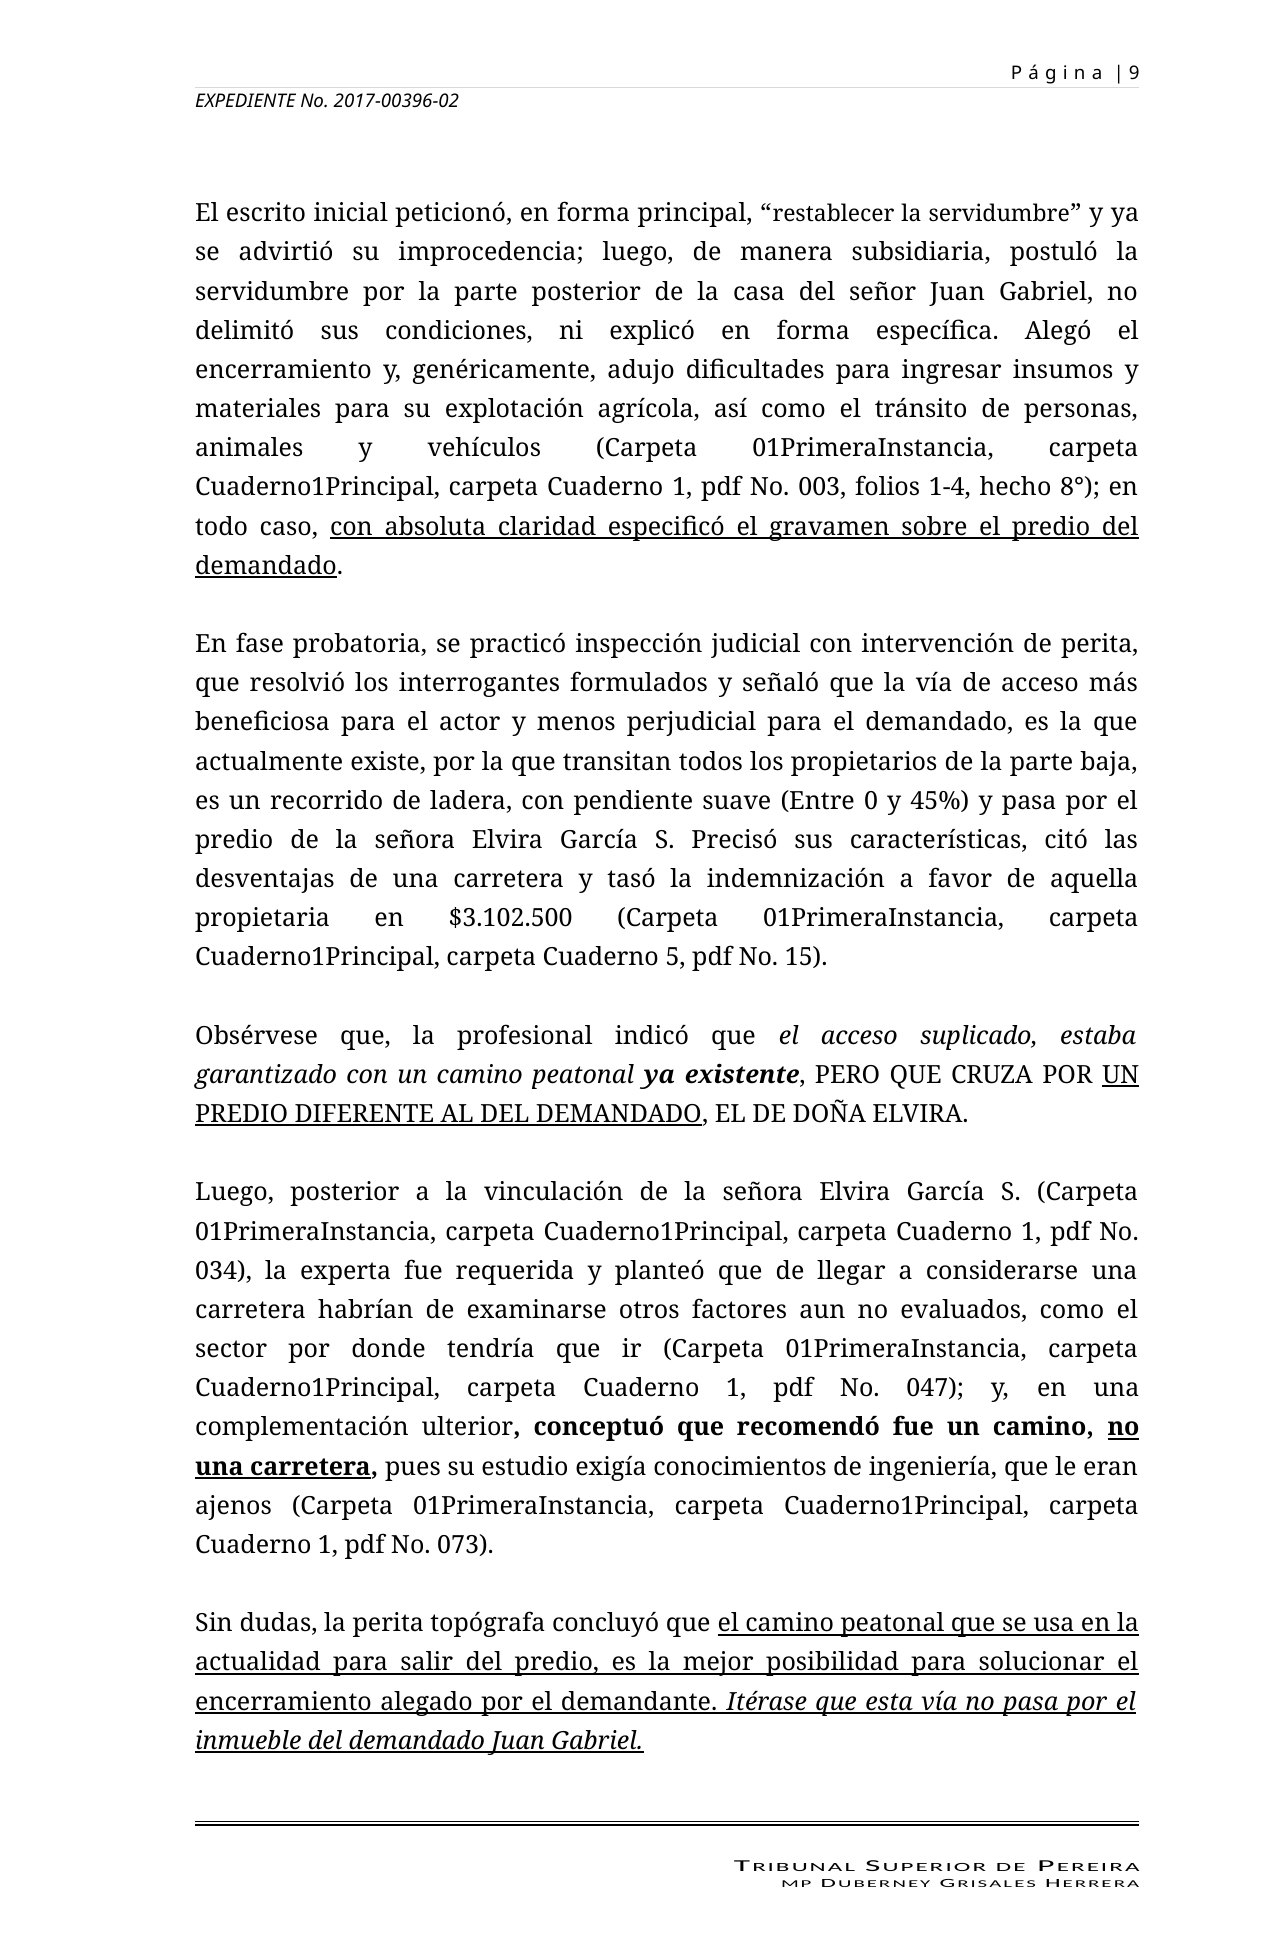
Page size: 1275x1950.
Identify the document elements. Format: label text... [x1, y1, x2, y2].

text Luego, posterior a la vinculación de la señora Elvira García S. (Carpeta 01PrimeraInstancia, carpeta Cuaderno1Principal, carpeta Cuaderno 1, pdf No. 034), la experta fue requerida y planteó que de llegar a considerarse una carretera habrían de examinarse otros factores aun no evaluados, como el sector por donde tendría que ir (Carpeta 01PrimeraInstancia, carpeta Cuaderno1Principal, carpeta Cuaderno 1, pdf No. 047); y, en una complementación ulterior, conceptuó que recomendó fue un camino, no una carretera, pues su estudio exigía conocimientos de ingeniería, que le eran ajenos (Carpeta 01PrimeraInstancia, carpeta Cuaderno1Principal, carpeta Cuaderno 1, pdf No. 073). [195, 1174, 1139, 1561]
list Obsérvese que, la profesional indicó que el acceso suplicado, estaba garantizado con un camino peatonal ya existente, PERO QUE CRUZA POR UN PREDIO DIFERENTE AL DEL DEMANDADO, EL DE DOÑA ELVIRA. [195, 1017, 1139, 1130]
list El escrito inicial peticionó, en forma principal, “restablecer la servidumbre” y ya se advirtió su improcedencia; luego, de manera subsidiaria, postuló la servidumbre por la parte posterior de la casa del señor Juan Gabriel, no delimitó sus condiciones, ni explicó en forma específica. Alegó el encerramiento y, genéricamente, adujo dificultades para ingresar insumos y materiales para su explotación agrícola, así como el tránsito de personas, animales y vehículos (Carpeta 01PrimeraInstancia, carpeta Cuaderno1Principal, carpeta Cuaderno 1, pdf No. 003, folios 1-4, hecho 8°); en todo caso, con absoluta claridad especificó el gravamen sobre el predio del demandado. [195, 195, 1139, 581]
list En fase probatoria, se practicó inspección judicial con intervención de perita, que resolvió los interrogantes formulados y señaló que la vía de acceso más beneficiosa para el actor y menos perjudicial para el demandado, es la que actualmente existe, por la que transitan todos los propietarios de la parte baja, es un recorrido de ladera, con pendiente suave (Entre 0 y 45%) y pasa por el predio de la señora Elvira García S. Precisó sus características, citó las desventajas de una carretera y tasó la indemnización a favor de aquella propietaria en $3.102.500 (Carpeta 01PrimeraInstancia, carpeta Cuaderno1Principal, carpeta Cuaderno 5, pdf No. 15). [195, 626, 1139, 973]
list Sin dudas, la perita topógrafa concluyó que el camino peatonal que se usa en la actualidad para salir del predio, es la mejor posibilidad para solucionar el encerramiento alegado por el demandante. Itérase que esta vía no pasa por el inmueble del demandado Juan Gabriel. [195, 1605, 1139, 1673]
list Sin dudas, la perita topógrafa concluyó que el camino peatonal que se usa en la actualidad para salir del predio, es la mejor posibilidad para solucionar el encerramiento alegado por el demandante. Itérase que esta vía no pasa por el inmueble del demandado Juan Gabriel. [195, 1675, 1139, 1756]
